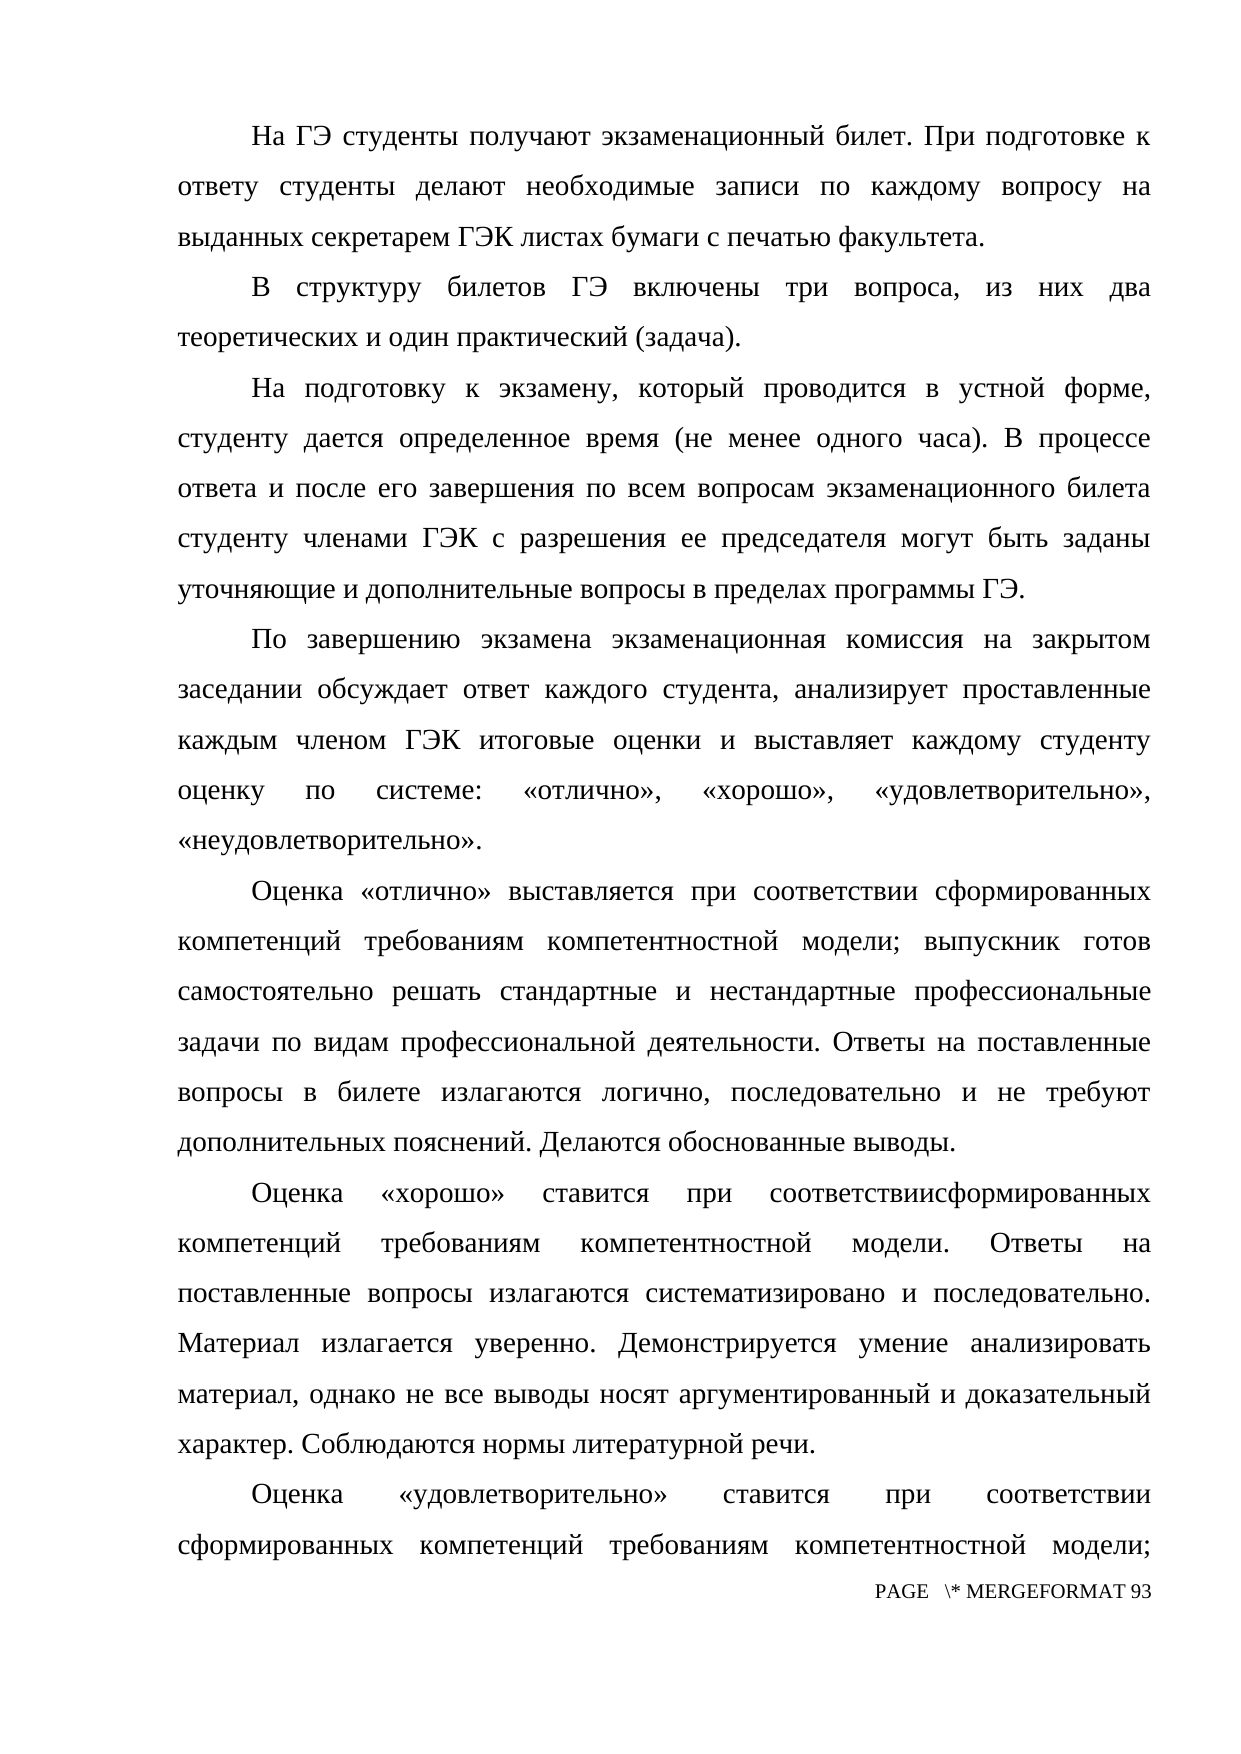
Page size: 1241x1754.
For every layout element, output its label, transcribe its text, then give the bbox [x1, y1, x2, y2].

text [177, 1477, 1152, 1560]
text По завершению экзамена экзаменационная комиссия на закрытом заседании обсуждает ответ каждого студента, анализирует проставленные каждым членом ГЭК итоговые оценки и выставляет каждому студенту оценку по системе: «отлично», «хорошо», «удовлетворительно», «неудовлетворительно». [177, 621, 1152, 856]
text Оценка «отлично» выставляется при соответствии сформированных компетенций требованиям компетентностной модели; выпускник готов самостоятельно решать стандартные и нестандартные профессиональные задачи по видам профессиональной деятельности. Ответы на поставленные вопросы в билете излагаются логично, последовательно и не требуют дополнительных пояснений. Делаются обоснованные выводы. [177, 873, 1152, 1158]
text На подготовку к экзамену, который проводится в устной форме, студенту дается определенное время (не менее одного часа). В процессе ответа и после его завершения по всем вопросам экзаменационного билета студенту членами ГЭК с разрешения ее председателя могут быть заданы уточняющие и дополнительные вопросы в пределах программы ГЭ. [177, 370, 1152, 604]
text В структуру билетов ГЭ включены три вопроса, из них два теоретических и один практический (задача). [177, 269, 1152, 353]
text На ГЭ студенты получают экзаменационный билет. При подготовке к ответу студенты делают необходимые записи по каждому вопросу на выданных секретарем ГЭК листах бумаги с печатью факультета. [177, 118, 1152, 252]
text Оценка «хорошо» ставится при соответствиисформированных компетенций требованиям компетентностной модели. Ответы на поставленные вопросы излагаются систематизировано и последовательно. Материал излагается уверенно. Демонстрируется умение анализировать материал, однако не все выводы носят аргументированный и доказательный характер. Соблюдаются нормы литературной речи. [177, 1175, 1152, 1460]
